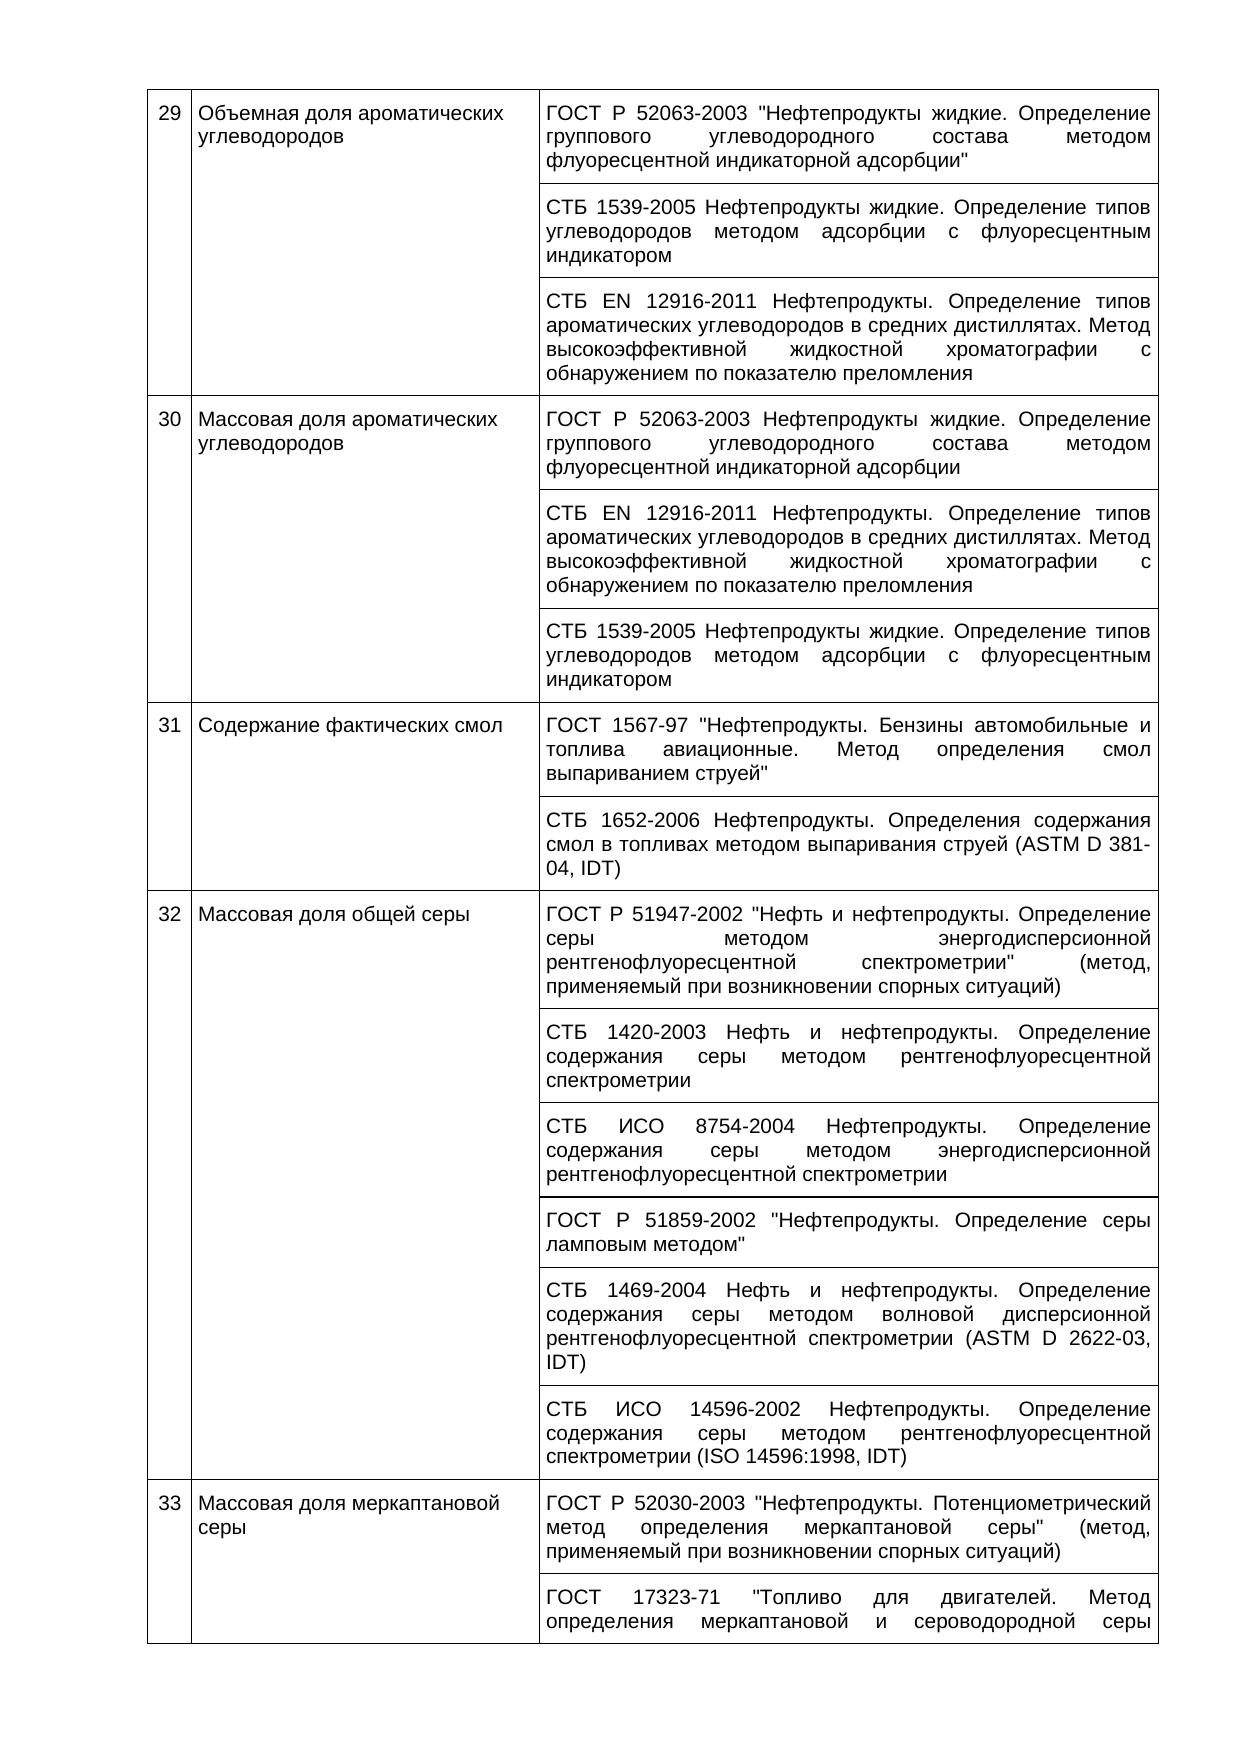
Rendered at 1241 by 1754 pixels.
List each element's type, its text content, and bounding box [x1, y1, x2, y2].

table_cell ГОСТ Р 51859-2002 "Нефтепродукты. Определение серы ламповым методом" [540, 1198, 1158, 1267]
table_cell Массовая доля общей серы [192, 891, 539, 1479]
table_cell ГОСТ Р 52063-2003 "Нефтепродукты жидкие. Определение группового углеводородного состава методом флуоресцентной индикаторной адсорбции" [540, 90, 1158, 183]
table_cell Объемная доля ароматических углеводородов [192, 90, 539, 395]
table_cell 29 [148, 90, 191, 395]
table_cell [540, 1574, 1158, 1643]
table_cell Содержание фактических смол [192, 703, 539, 890]
table_cell 33 [148, 1480, 191, 1643]
table_cell СТБ EN 12916-2011 Нефтепродукты. Определение типов ароматических углеводородов в средних дистиллятах. Метод высокоэффективной жидкостной хроматографии с обнаружением по показателю преломления [540, 490, 1158, 607]
table_cell СТБ 1539-2005 Нефтепродукты жидкие. Определение типов углеводородов методом адсорбции с флуоресцентным индикатором [540, 609, 1158, 702]
table_cell СТБ 1469-2004 Нефть и нефтепродукты. Определение содержания серы методом волновой дисперсионной рентгенофлуоресцентной спектрометрии (ASTM D 2622-03, IDT) [540, 1268, 1158, 1385]
table_cell СТБ 1652-2006 Нефтепродукты. Определения содержания смол в топливах методом выпаривания струей (ASTM D 381-04, IDT) [540, 797, 1158, 890]
table_cell Массовая доля ароматических углеводородов [192, 396, 539, 702]
table_cell СТБ 1539-2005 Нефтепродукты жидкие. Определение типов углеводородов методом адсорбции с флуоресцентным индикатором [540, 184, 1158, 277]
table_cell ГОСТ Р 52063-2003 Нефтепродукты жидкие. Определение группового углеводородного состава методом флуоресцентной индикаторной адсорбции [540, 396, 1158, 489]
table_cell ГОСТ 1567-97 "Нефтепродукты. Бензины автомобильные и топлива авиационные. Метод определения смол выпариванием струей" [540, 703, 1158, 796]
table_cell 31 [148, 703, 191, 890]
table_cell СТБ ИСО 14596-2002 Нефтепродукты. Определение содержания серы методом рентгенофлуоресцентной спектрометрии (ISO 14596:1998, IDT) [540, 1386, 1158, 1479]
table_cell 32 [148, 891, 191, 1479]
table_cell 30 [148, 396, 191, 702]
table_cell СТБ ИСО 8754-2004 Нефтепродукты. Определение содержания серы методом энергодисперсионной рентгенофлуоресцентной спектрометрии [540, 1103, 1158, 1196]
table_cell СТБ 1420-2003 Нефть и нефтепродукты. Определение содержания серы методом рентгенофлуоресцентной спектрометрии [540, 1009, 1158, 1102]
table_cell ГОСТ Р 52030-2003 "Нефтепродукты. Потенциометрический метод определения меркаптановой серы" (метод, применяемый при возникновении спорных ситуаций) [540, 1480, 1158, 1573]
table_cell СТБ EN 12916-2011 Нефтепродукты. Определение типов ароматических углеводородов в средних дистиллятах. Метод высокоэффективной жидкостной хроматографии с обнаружением по показателю преломления [540, 278, 1158, 395]
table_cell Массовая доля меркаптановой серы [192, 1480, 539, 1643]
table_cell ГОСТ Р 51947-2002 "Нефть и нефтепродукты. Определение серы методом энергодисперсионной рентгенофлуоресцентной спектрометрии" (метод, применяемый при возникновении спорных ситуаций) [540, 891, 1158, 1008]
